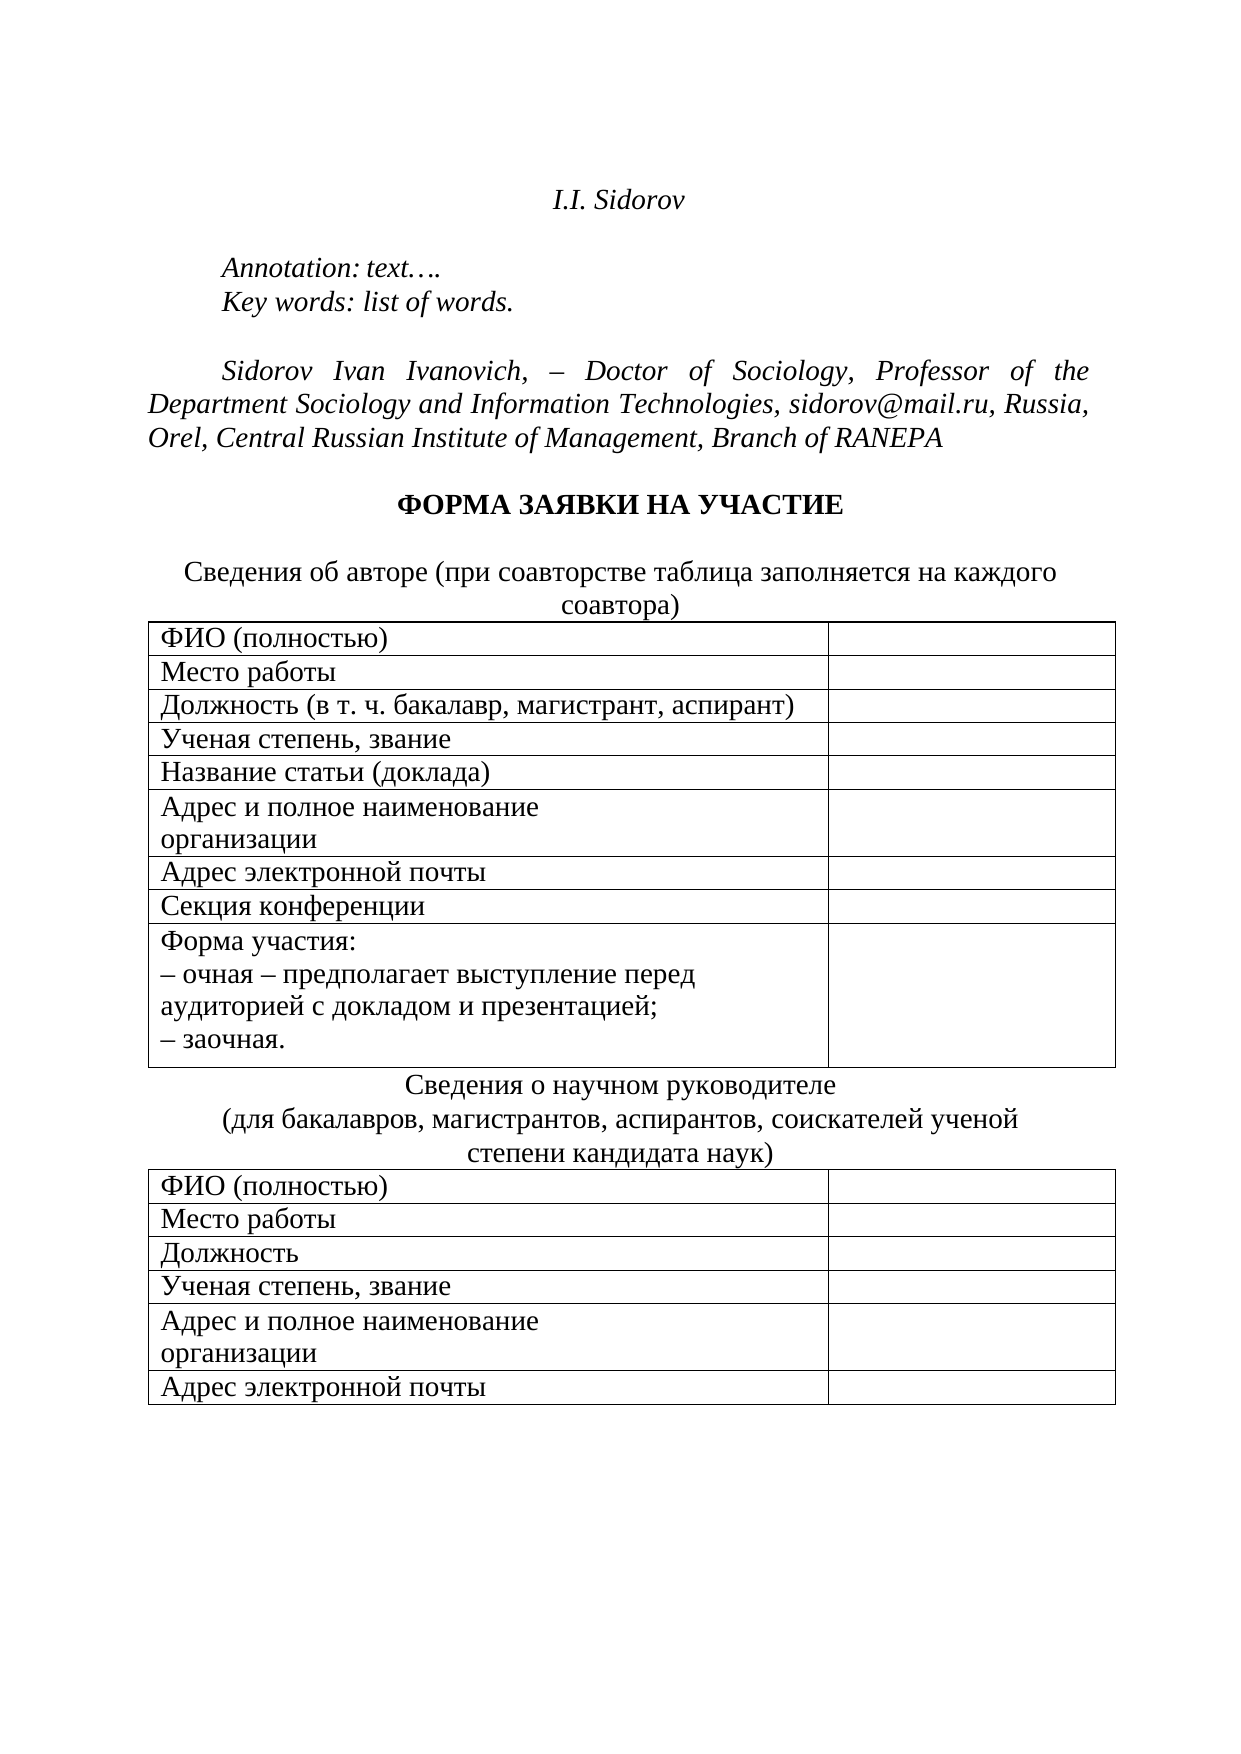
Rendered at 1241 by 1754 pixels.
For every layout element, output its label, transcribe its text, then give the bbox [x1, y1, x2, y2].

table_cell Название статьи (доклада) [149, 756, 828, 789]
table_header ФИО (полностью) [149, 623, 828, 655]
text Annotation: text…. [148, 250, 1092, 284]
table_cell Должность [149, 1237, 828, 1269]
table_cell Место работы [149, 1204, 828, 1236]
table_cell [829, 723, 1115, 755]
table_cell Должность (в т. ч. бакалавр, магистрант, аспирант) [149, 690, 828, 722]
table_cell Секция конференции [149, 890, 828, 923]
table_cell Место работы [149, 656, 828, 688]
text Sidorov Ivan Ivanovich, – Doctor of Sociology, Professor of the Department Sociology and Information Technologies, sidorov@mail.ru, Russia, Orel, Central Russian Institute of Management, Branch of RANEPA [148, 353, 1092, 453]
table_cell [829, 1204, 1115, 1236]
table_cell Ученая степень, звание [149, 723, 828, 755]
table_cell Форма участия: – очная – предполагает выступление перед аудиторией с докладом и презентацией; заочная. [149, 924, 828, 1067]
table_cell [829, 1371, 1115, 1404]
table_cell Адрес и полное наименование организации [149, 1304, 828, 1370]
table_cell [829, 656, 1115, 688]
table_cell [829, 1304, 1115, 1370]
table_cell [829, 857, 1115, 889]
table_cell [829, 924, 1115, 1067]
table_header ФИО (полностью) [149, 1170, 828, 1203]
table_header [829, 1170, 1115, 1203]
table_cell [829, 1271, 1115, 1303]
text (для бакалавров, магистрантов, аспирантов, соискателей ученой степени кандидата наук) [176, 1101, 1064, 1168]
table_cell Адрес и полное наименование организации [149, 790, 828, 856]
table_cell [829, 690, 1115, 722]
table_cell Ученая степень, звание [149, 1271, 828, 1303]
text Сведения об авторе (при соавторстве таблица заполняется на каждого соавтора) [176, 554, 1064, 621]
table_header [829, 623, 1115, 655]
text Сведения о научном руководителе [176, 1068, 1065, 1101]
table_cell [829, 756, 1115, 789]
text I.I. Sidorov [148, 182, 1092, 215]
text Key words: list of words. [148, 284, 1092, 318]
table_cell [829, 790, 1115, 856]
text ФОРМА ЗАЯВКИ НА УЧАСТИЕ [176, 487, 1065, 521]
table_cell [829, 890, 1115, 923]
table_cell Адрес электронной почты [149, 857, 828, 889]
table_cell Адрес электронной почты [149, 1371, 828, 1404]
table_cell [829, 1237, 1115, 1269]
